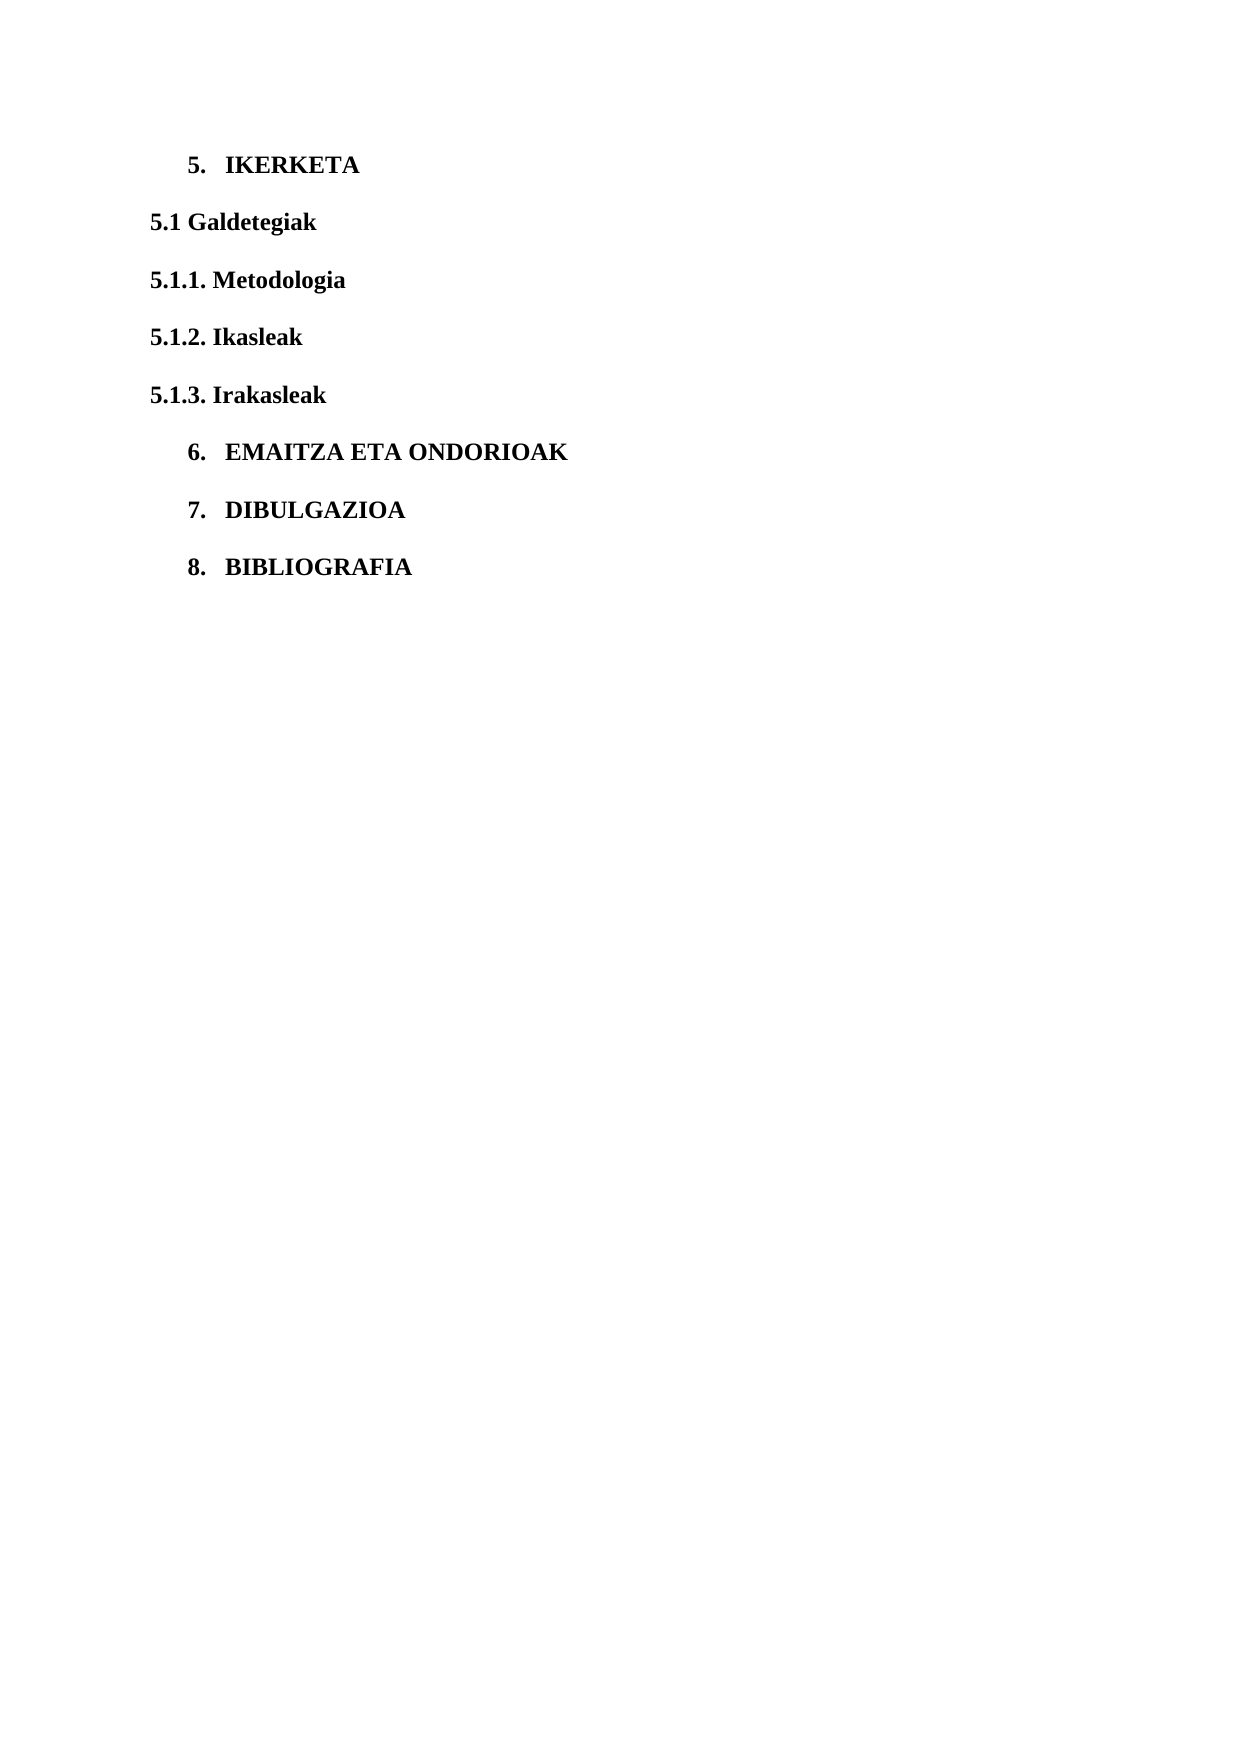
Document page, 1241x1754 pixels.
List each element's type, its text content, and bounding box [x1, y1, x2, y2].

text 5.1.1. Metodologia [150, 265, 1090, 294]
text 5.1 Galdetegiak [150, 207, 1090, 236]
list BIBLIOGRAFIA [187, 552, 1090, 581]
list EMAITZA ETA ONDORIOAK [187, 437, 1090, 466]
text 5.1.3. Irakasleak [150, 380, 1090, 409]
text 5.1.2. Ikasleak [150, 322, 1090, 351]
list DIBULGAZIOA [187, 495, 1090, 524]
list IKERKETA [187, 150, 1090, 179]
